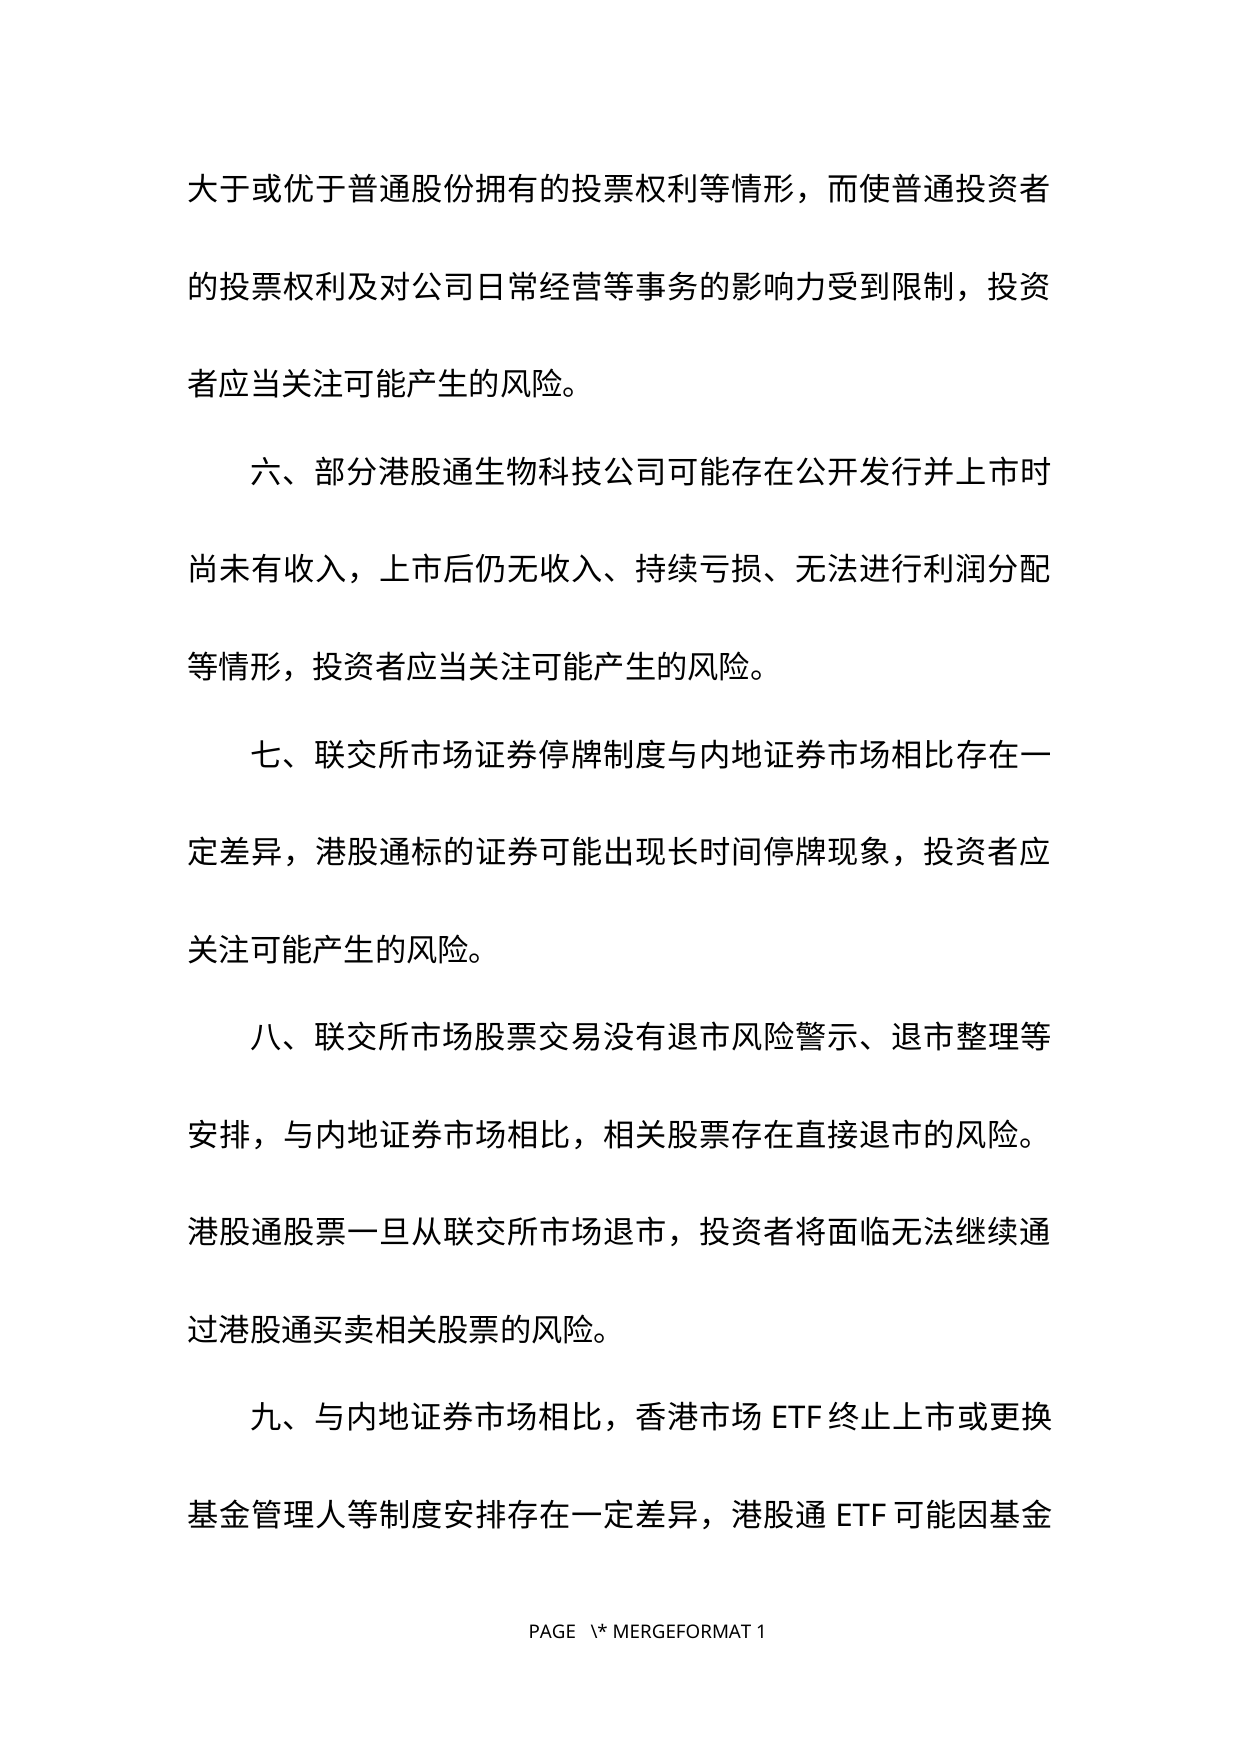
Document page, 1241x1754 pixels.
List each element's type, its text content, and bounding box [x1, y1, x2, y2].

text 六、部分港股通生物科技公司可能存在公开发行并上市时尚未有收入，上市后仍无收入、持续亏损、无法进行利润分配等情形，投资者应当关注可能产生的风险。 [187, 437, 1053, 697]
text 八、联交所市场股票交易没有退市风险警示、退市整理等安排，与内地证券市场相比，相关股票存在直接退市的风险。港股通股票一旦从联交所市场退市，投资者将面临无法继续通过港股通买卖相关股票的风险。 [187, 1002, 1053, 1360]
text 七、联交所市场证券停牌制度与内地证券市场相比存在一定差异，港股通标的证券可能出现长时间停牌现象，投资者应关注可能产生的风险。 [187, 720, 1053, 980]
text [187, 1382, 1053, 1545]
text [187, 154, 1053, 414]
